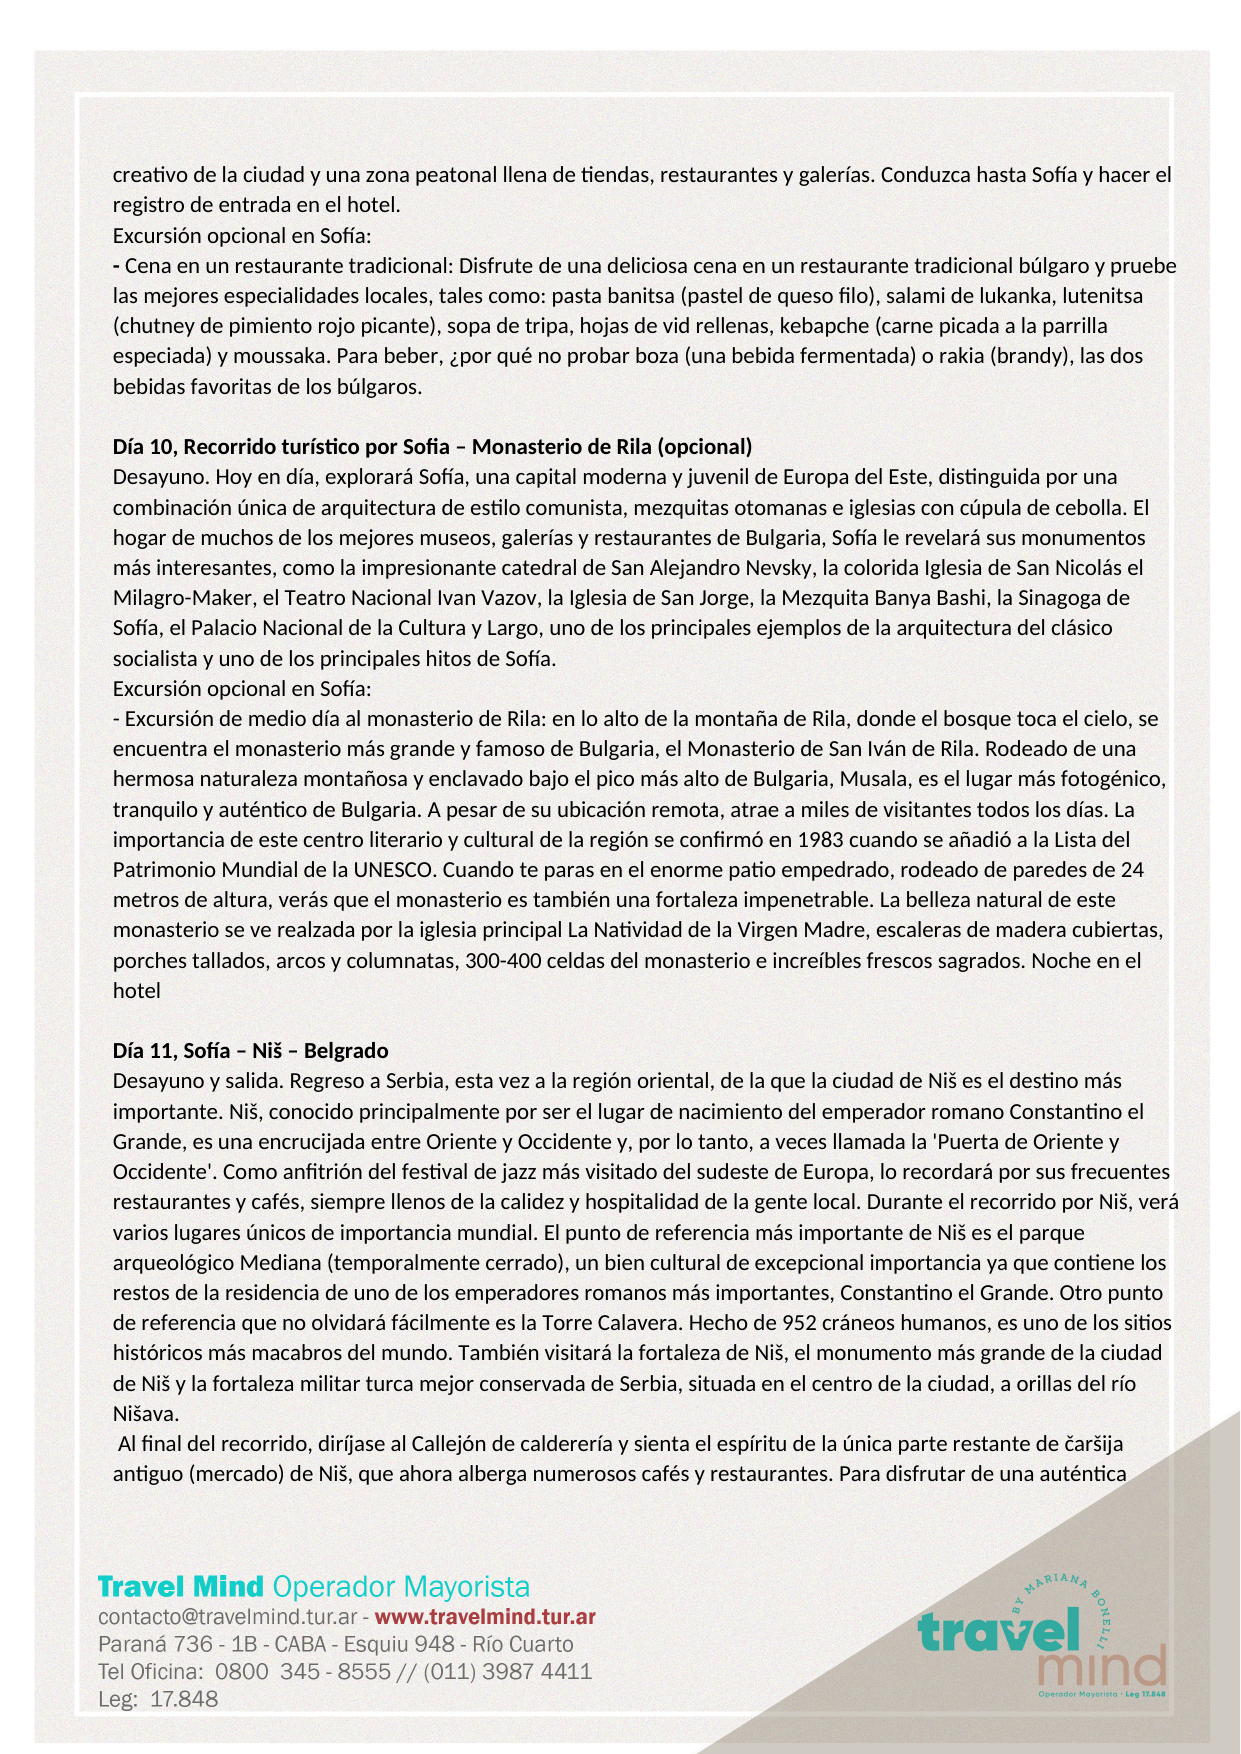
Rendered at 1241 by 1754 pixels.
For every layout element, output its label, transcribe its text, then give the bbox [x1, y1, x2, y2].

list Excursión opcional en Sofía: [113, 221, 1188, 249]
list Día 11, Sofía – Niš – Belgrado [113, 1036, 1188, 1064]
list Al final del recorrido, diríjase al Callejón de calderería y sienta el espíritu de la única parte restante de čaršija antiguo (mercado) de Niš, que ahora alberga numerosos cafés y restaurantes. Para disfrutar de una auténtica [113, 1429, 1188, 1487]
list creativo de la ciudad y una zona peatonal llena de tiendas, restaurantes y galerías. Conduzca hasta Sofía y hacer el registro de entrada en el hotel. [113, 160, 1188, 219]
picture [2, 19, 1241, 1754]
list Desayuno. Hoy en día, explorará Sofía, una capital moderna y juvenil de Europa del Este, distinguida por una combinación única de arquitectura de estilo comunista, mezquitas otomanas e iglesias con cúpula de cebolla. El hogar de muchos de los mejores museos, galerías y restaurantes de Bulgaria, Sofía le revelará sus monumentos más interesantes, como la impresionante catedral de San Alejandro Nevsky, la colorida Iglesia de San Nicolás el Milagro-Maker, el Teatro Nacional Ivan Vazov, la Iglesia de San Jorge, la Mezquita Banya Bashi, la Sinagoga de Sofía, el Palacio Nacional de la Cultura y Largo, uno de los principales ejemplos de la arquitectura del clásico socialista y uno de los principales hitos de Sofía. [113, 462, 1188, 672]
list Desayuno y salida. Regreso a Serbia, esta vez a la región oriental, de la que la ciudad de Niš es el destino más importante. Niš, conocido principalmente por ser el lugar de nacimiento del emperador romano Constantino el Grande, es una encrucijada entre Oriente y Occidente y, por lo tanto, a veces llamada la 'Puerta de Oriente y Occidente'. Como anfitrión del festival de jazz más visitado del sudeste de Europa, lo recordará por sus frecuentes restaurantes y cafés, siempre llenos de la calidez y hospitalidad de la gente local. Durante el recorrido por Niš, verá varios lugares únicos de importancia mundial. El punto de referencia más importante de Niš es el parque arqueológico Mediana (temporalmente cerrado), un bien cultural de excepcional importancia ya que contiene los restos de la residencia de uno de los emperadores romanos más importantes, Constantino el Grande. Otro punto de referencia que no olvidará fácilmente es la Torre Calavera. Hecho de 952 cráneos humanos, es uno de los sitios históricos más macabros del mundo. También visitará la fortaleza de Niš, el monumento más grande de la ciudad de Niš y la fortaleza militar turca mejor conservada de Serbia, situada en el centro de la ciudad, a orillas del río Nišava. [113, 1067, 1188, 1427]
list Día 10, Recorrido turístico por Sofia – Monasterio de Rila (opcional) [113, 432, 1188, 460]
list Excursión opcional en Sofía: [113, 674, 1188, 702]
list - Cena en un restaurante tradicional: Disfrute de una deliciosa cena en un restaurante tradicional búlgaro y pruebe las mejores especialidades locales, tales como: pasta banitsa (pastel de queso filo), salami de lukanka, lutenitsa (chutney de pimiento rojo picante), sopa de tripa, hojas de vid rellenas, kebapche (carne picada a la parrilla especiada) y moussaka. Para beber, ¿por qué no probar boza (una bebida fermentada) o rakia (brandy), las dos bebidas favoritas de los búlgaros. [113, 251, 1188, 400]
list - Excursión de medio día al monasterio de Rila: en lo alto de la montaña de Rila, donde el bosque toca el cielo, se encuentra el monasterio más grande y famoso de Bulgaria, el Monasterio de San Iván de Rila. Rodeado de una hermosa naturaleza montañosa y enclavado bajo el pico más alto de Bulgaria, Musala, es el lugar más fotogénico, tranquilo y auténtico de Bulgaria. A pesar de su ubicación remota, atrae a miles de visitantes todos los días. La importancia de este centro literario y cultural de la región se confirmó en 1983 cuando se añadió a la Lista del Patrimonio Mundial de la UNESCO. Cuando te paras en el enorme patio empedrado, rodeado de paredes de 24 metros de altura, verás que el monasterio es también una fortaleza impenetrable. La belleza natural de este monasterio se ve realzada por la iglesia principal La Natividad de la Virgen Madre, escaleras de madera cubiertas, porches tallados, arcos y columnatas, 300-400 celdas del monasterio e increíbles frescos sagrados. Noche en el hotel [113, 704, 1188, 1004]
